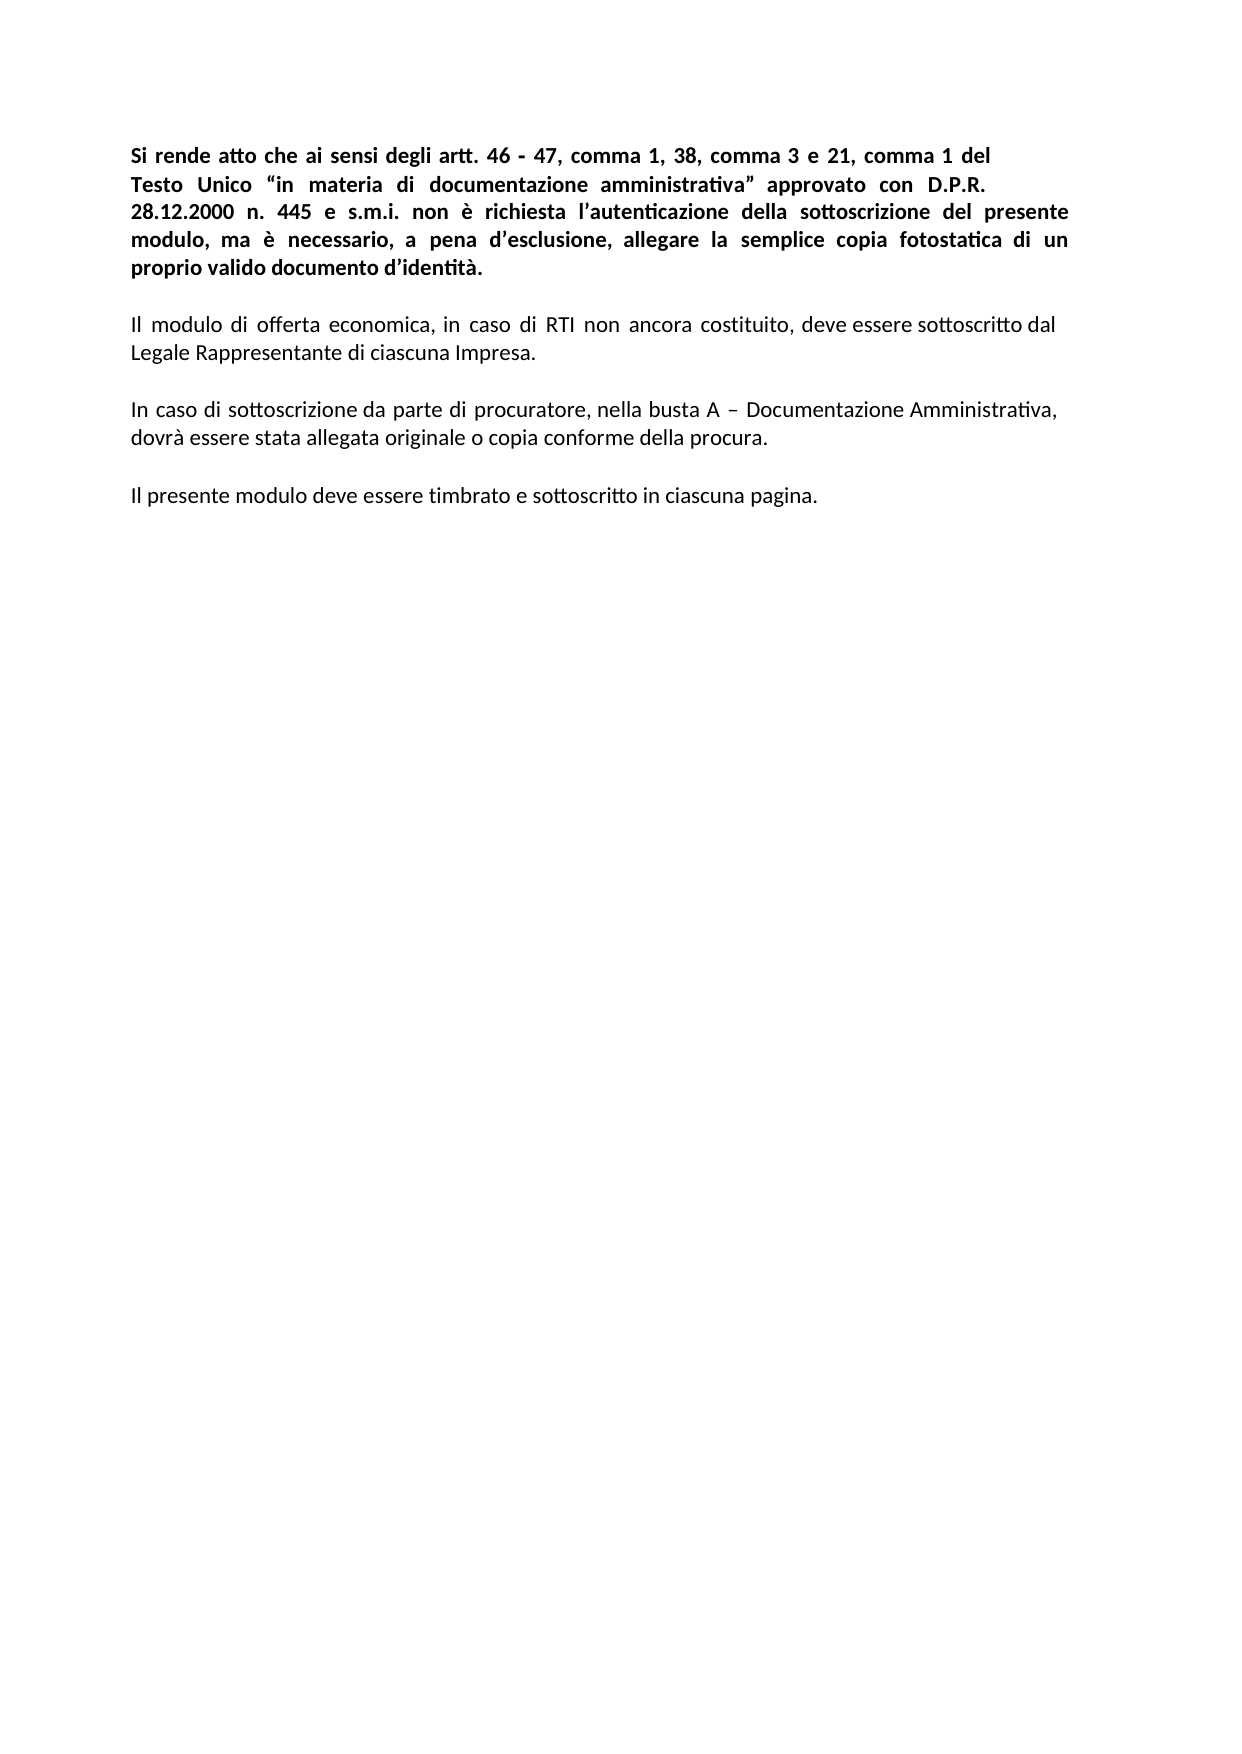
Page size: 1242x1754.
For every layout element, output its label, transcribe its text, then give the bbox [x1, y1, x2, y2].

text Il presente modulo deve essere timbrato e sottoscritto in ciascuna pagina. [131, 481, 820, 509]
text Testo Unico “in materia di documentazione amministrativa” approvato con D.P.R. [131, 170, 998, 198]
text Si rende atto che ai sensi degli artt. 46 ‐ 47, comma 1, 38, comma 3 e 21, comma 1 del [131, 142, 1004, 170]
text Il modulo di offerta economica, in caso di RTI non ancora costituito, deve essere sottoscritto dal [131, 310, 1069, 338]
text In caso di sottoscrizione da parte di procuratore, nella busta A – Documentazione Amministrativa, dovrà essere stata allegata originale o copia conforme della procura. [131, 396, 1069, 452]
text Legale Rappresentante di ciascuna Impresa. [131, 338, 541, 366]
text 28.12.2000 n. 445 e s.m.i. non è richiesta l’autenticazione della sottoscrizione del presente modulo, ma è necessario, a pena d’esclusione, allegare la semplice copia fotostatica di un proprio valido documento d’identità. [131, 198, 1069, 281]
